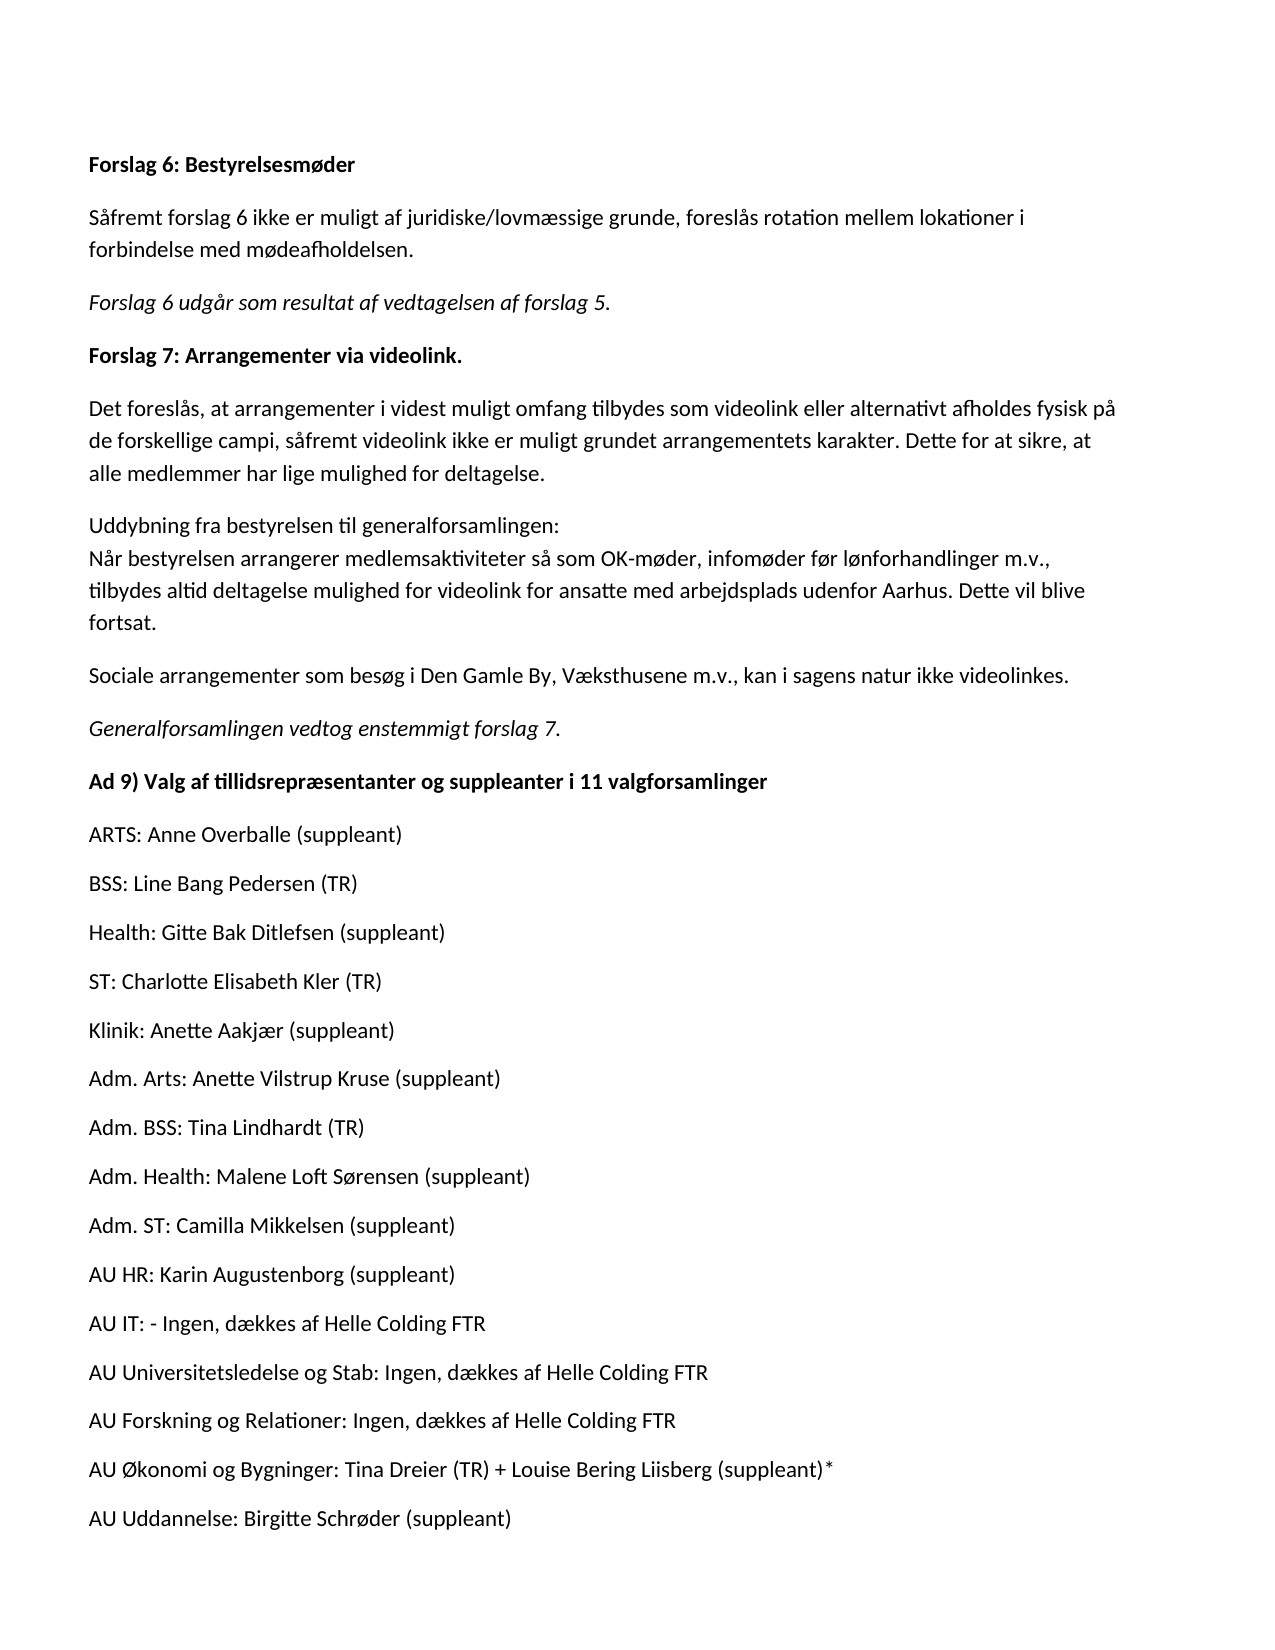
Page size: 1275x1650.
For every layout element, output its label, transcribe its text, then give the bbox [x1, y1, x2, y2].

text Adm. Health: Malene Loft Sørensen (suppleant) [89, 1162, 1125, 1190]
text AU HR: Karin Augustenborg (suppleant) [89, 1260, 1125, 1288]
text Health: Gitte Bak Ditlefsen (suppleant) [89, 918, 1125, 946]
text Generalforsamlingen vedtog enstemmigt forslag 7. [89, 714, 1125, 742]
text AU Universitetsledelse og Stab: Ingen, dækkes af Helle Colding FTR [89, 1358, 1125, 1386]
text AU Økonomi og Bygninger: Tina Dreier (TR) + Louise Bering Liisberg (suppleant)* [89, 1455, 1125, 1483]
text Såfremt forslag 6 ikke er muligt af juridiske/lovmæssige grunde, foreslås rotation mellem lokationer i forbindelse med mødeafholdelsen. [89, 203, 1125, 263]
text Forslag 7: Arrangementer via videolink. [89, 341, 1125, 369]
text ARTS: Anne Overballe (suppleant) [89, 820, 1125, 848]
text ST: Charlotte Elisabeth Kler (TR) [89, 967, 1125, 995]
text AU Uddannelse: Birgitte Schrøder (suppleant) [89, 1504, 1125, 1560]
text Ad 9) Valg af tillidsrepræsentanter og suppleanter i 11 valgforsamlinger [89, 767, 1125, 795]
text BSS: Line Bang Pedersen (TR) [89, 869, 1125, 897]
text Forslag 6 udgår som resultat af vedtagelsen af forslag 5. [89, 288, 1125, 316]
text AU Forskning og Relationer: Ingen, dækkes af Helle Colding FTR [89, 1407, 1125, 1434]
text Adm. Arts: Anette Vilstrup Kruse (suppleant) [89, 1064, 1125, 1093]
text Det foreslås, at arrangementer i videst muligt omfang tilbydes som videolink eller alternativt afholdes fysisk på de forskellige campi, såfremt videolink ikke er muligt grundet arrangementets karakter. Dette for at sikre, at alle medlemmer har lige mulighed for deltagelse. [89, 394, 1125, 487]
text Adm. BSS: Tina Lindhardt (TR) [89, 1113, 1125, 1141]
text Sociale arrangementer som besøg i Den Gamle By, Væksthusene m.v., kan i sagens natur ikke videolinkes. [89, 661, 1125, 689]
text Uddybning fra bestyrelsen til generalforsamlingen: Når bestyrelsen arrangerer medlemsaktiviteter så som OK-møder, infomøder før lønforhandlinger m.v., tilbydes altid deltagelse mulighed for videolink for ansatte med arbejdsplads udenfor Aarhus. Dette vil blive fortsat. [89, 512, 1125, 636]
text Klinik: Anette Aakjær (suppleant) [89, 1016, 1125, 1044]
text AU IT: - Ingen, dækkes af Helle Colding FTR [89, 1309, 1125, 1337]
text Adm. ST: Camilla Mikkelsen (suppleant) [89, 1211, 1125, 1239]
text Forslag 6: Bestyrelsesmøder [89, 150, 1125, 178]
